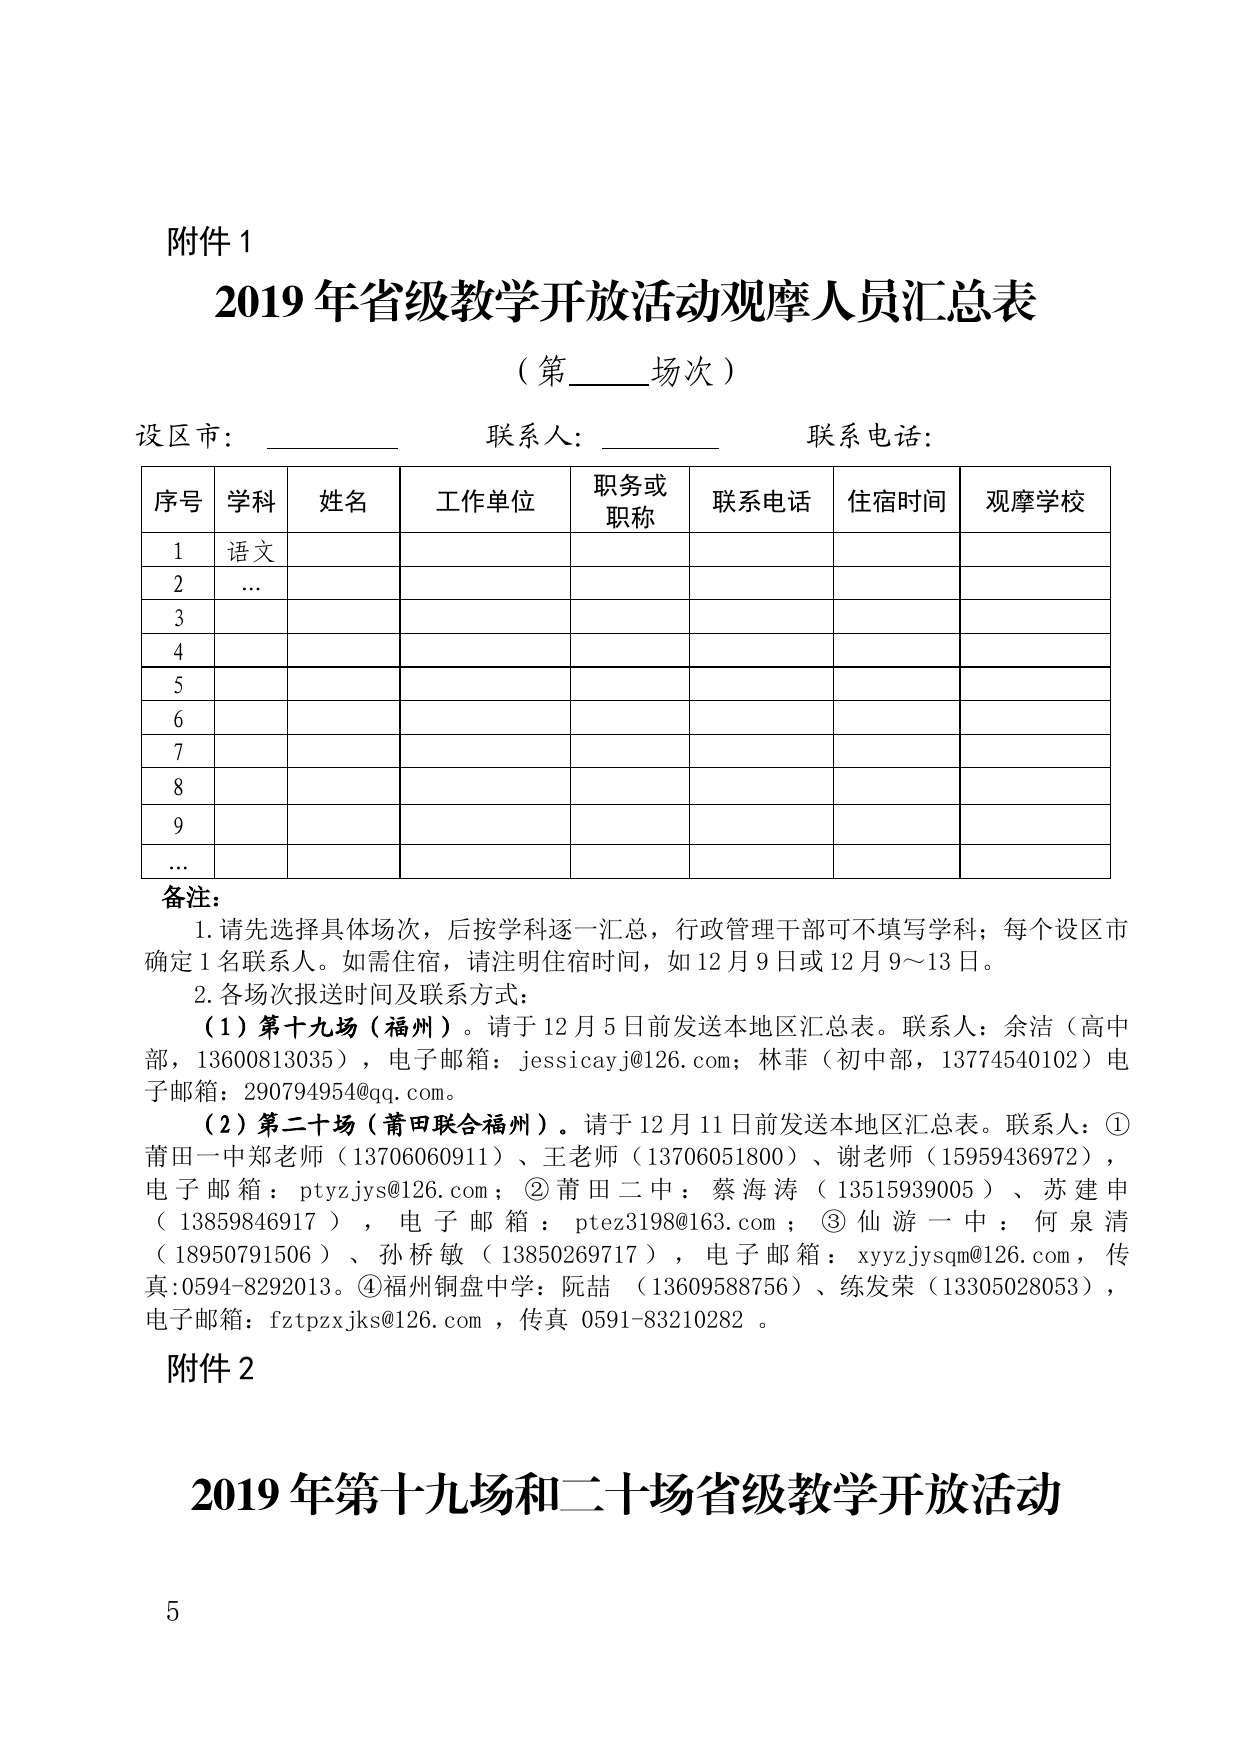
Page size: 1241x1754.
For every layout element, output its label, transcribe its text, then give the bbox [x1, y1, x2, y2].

table_cell [834, 567, 959, 599]
table_cell [961, 600, 1110, 633]
table_cell [961, 668, 1110, 700]
table_cell [401, 533, 570, 566]
table_cell [961, 701, 1110, 733]
table_cell [690, 600, 833, 633]
table_header 观摩学校 [961, 467, 1110, 532]
text 2.各场次报送时间及联系方式： [143, 976, 1087, 1009]
table_cell [401, 735, 570, 767]
table_cell [215, 805, 287, 844]
table_cell [961, 567, 1110, 599]
table_cell [401, 668, 570, 700]
table_cell [288, 567, 399, 599]
table_cell [288, 600, 399, 633]
table_cell [834, 600, 959, 633]
table_cell [288, 735, 399, 767]
table_cell [401, 768, 570, 804]
table_cell 4 [142, 634, 214, 666]
table_header 住宿时间 [834, 467, 959, 532]
table_cell [690, 845, 833, 878]
table_cell [834, 768, 959, 804]
table_cell [571, 600, 689, 633]
table_cell [215, 668, 287, 700]
table_cell [690, 533, 833, 566]
table_cell [690, 768, 833, 804]
table_cell [215, 768, 287, 804]
table_cell [961, 768, 1110, 804]
text （2）第二十场（莆田联合福州）。请于12月11日前发送本地区汇总表。联系人：①莆田一中郑老师（13706060911）、王老师（13706051800）、谢老师（15959436972），电子邮箱：ptyzjys@126.com；②莆田二中：蔡海涛（13515939005）、苏建申（13859846917），电子邮箱：ptez3198@163.com；③仙游一中：何泉清（18950791506）、孙桥敏（13850269717），电子邮箱：xyyzjysqm@126.com，传真:0594-8292013。④福州铜盘中学：阮喆 （13609588756）、练发荣（13305028053），电子邮箱：fztpzxjks@126.com ，传真 0591-83210282 。 [143, 1106, 1130, 1334]
table_header 序号 [142, 467, 214, 532]
table_cell 2 [142, 567, 214, 599]
text 设区市： 联系人： 联系电话： [106, 401, 1087, 466]
table_cell [401, 805, 570, 844]
text 附件1 [165, 206, 1087, 271]
text （第 场次） [165, 336, 1087, 401]
table_cell [961, 845, 1110, 878]
table_cell [690, 805, 833, 844]
table_header 职务或职称 [571, 467, 689, 532]
table_cell [834, 533, 959, 566]
table_cell [571, 668, 689, 700]
table_cell [961, 533, 1110, 566]
table_cell … [215, 567, 287, 599]
table_cell [571, 567, 689, 599]
table_cell [401, 567, 570, 599]
table_cell [288, 805, 399, 844]
table_cell [690, 735, 833, 767]
table_cell [571, 845, 689, 878]
text 2019年省级教学开放活动观摩人员汇总表 [165, 271, 1087, 336]
table_cell [401, 701, 570, 733]
table_cell 1 [142, 533, 214, 566]
text 1.请先选择具体场次，后按学科逐一汇总，行政管理干部可不填写学科；每个设区市确定1名联系人。如需住宿，请注明住宿时间，如12月9日或12月9～13日。 [143, 911, 1130, 976]
table_cell [961, 805, 1110, 844]
table_cell [834, 735, 959, 767]
text 2019年第十九场和二十场省级教学开放活动 [165, 1464, 1087, 1529]
table_cell [690, 701, 833, 733]
table_cell [571, 805, 689, 844]
table_header 姓名 [288, 467, 399, 532]
table_cell 7 [142, 735, 214, 767]
table_header 联系电话 [690, 467, 833, 532]
table_cell [834, 805, 959, 844]
table_cell [834, 668, 959, 700]
table_cell 3 [142, 600, 214, 633]
table_cell [288, 845, 399, 878]
table_cell [571, 634, 689, 666]
table_cell [690, 634, 833, 666]
table_cell 5 [142, 668, 214, 700]
table_cell [571, 533, 689, 566]
table_cell [401, 845, 570, 878]
table_cell [690, 668, 833, 700]
table_cell [401, 600, 570, 633]
table_cell [215, 634, 287, 666]
table_cell [288, 768, 399, 804]
table_cell [215, 845, 287, 878]
table_cell [288, 533, 399, 566]
text （1）第十九场（福州）。请于12月5日前发送本地区汇总表。联系人：余洁（高中部，13600813035），电子邮箱：jessicayj@126.com；林菲（初中部，13774540102）电子邮箱：290794954@qq.com。 [143, 1009, 1130, 1106]
table_cell 6 [142, 701, 214, 733]
table_cell [690, 567, 833, 599]
table_cell [961, 735, 1110, 767]
table_cell [834, 701, 959, 733]
table_cell 8 [142, 768, 214, 804]
table_cell [215, 600, 287, 633]
table_cell [571, 735, 689, 767]
table_cell [288, 701, 399, 733]
table_cell 9 [142, 805, 214, 844]
table_cell [834, 845, 959, 878]
table_cell [215, 701, 287, 733]
table_cell [571, 768, 689, 804]
table_cell 语文 [215, 533, 287, 566]
table_cell [288, 634, 399, 666]
table_cell [215, 735, 287, 767]
table_cell [571, 701, 689, 733]
table_header 工作单位 [401, 467, 570, 532]
text 备注： [111, 879, 1087, 911]
table_cell [288, 668, 399, 700]
table_cell [834, 634, 959, 666]
table_cell [961, 634, 1110, 666]
table_header 学科 [215, 467, 287, 532]
table_cell [401, 634, 570, 666]
table_cell … [142, 845, 214, 878]
text 附件2 [165, 1334, 1087, 1399]
